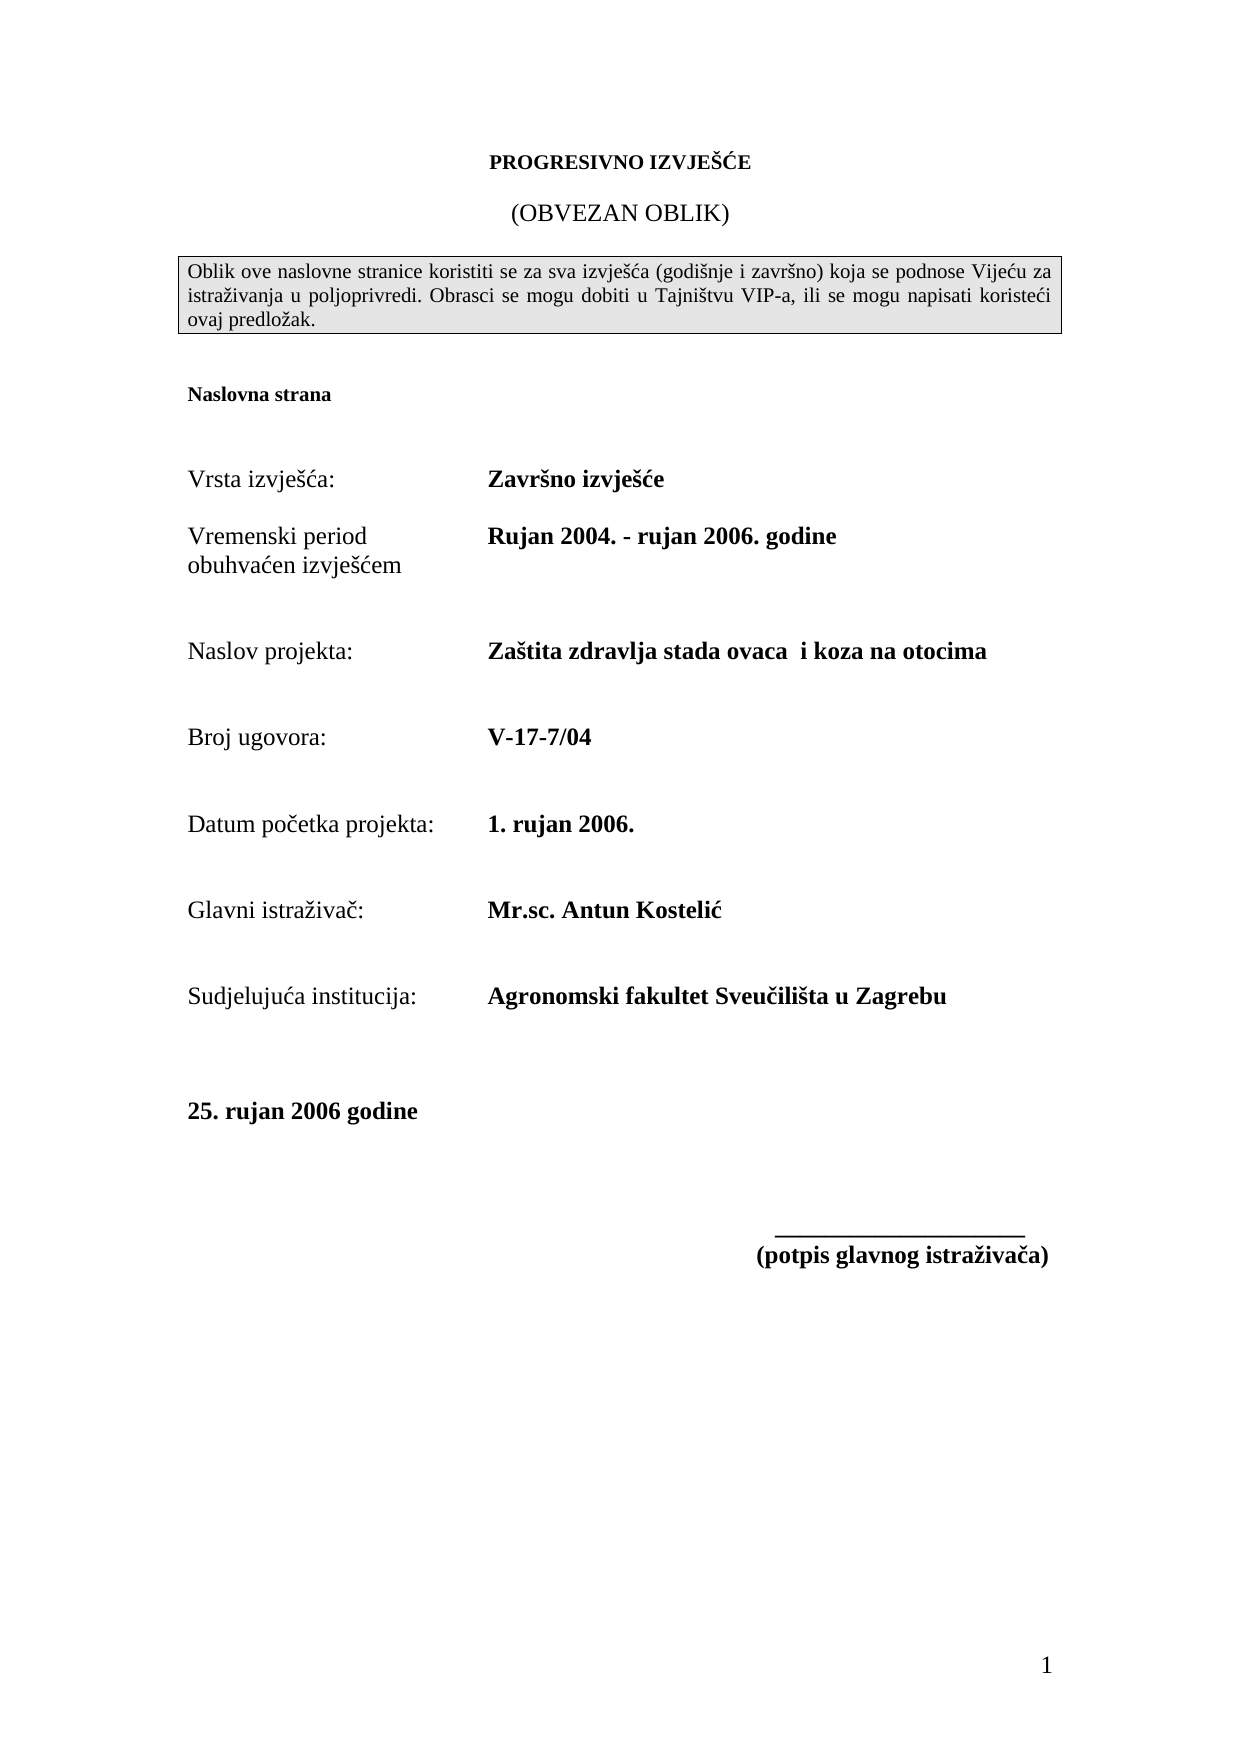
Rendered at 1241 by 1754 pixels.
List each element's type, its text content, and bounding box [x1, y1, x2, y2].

text Vrsta izvješća: Završno izvješće [187, 464, 1053, 492]
text Broj ugovora: V-17-7/04 [187, 722, 1053, 751]
text (potpis glavnog istraživača) [187, 1240, 1053, 1269]
text 25. rujan 2006 godine [187, 1096, 1053, 1125]
text (OBVEZAN OBLIK) [187, 198, 1053, 227]
subtitle Oblik ove naslovne stranice koristiti se za sva izvješća (godišnje i završno) koja se podnose Vijeću za istraživanja u poljoprivredi. Obrasci se mogu dobiti u Tajništvu VIP-a, ili se mogu napisati koristeći ovaj predložak. [179, 257, 1061, 333]
text Vremenski period Rujan 2004. - rujan 2006. godine [187, 521, 1053, 550]
text Datum početka projekta: 1. rujan 2006. [187, 809, 1053, 837]
text ____________________ [187, 1211, 1053, 1240]
text Sudjelujuća institucija: Agronomski fakultet Sveučilišta u Zagrebu [187, 981, 1053, 1010]
text Naslov projekta: Zaštita zdravlja stada ovaca i koza na otocima [187, 636, 1053, 665]
subtitle Naslovna strana [187, 382, 1053, 406]
text obuhvaćen izvješćem [187, 550, 1053, 579]
text Glavni istraživač: Mr.sc. Antun Kostelić [187, 895, 1053, 924]
title PROGRESIVNO IZVJEŠĆE [187, 150, 1053, 174]
